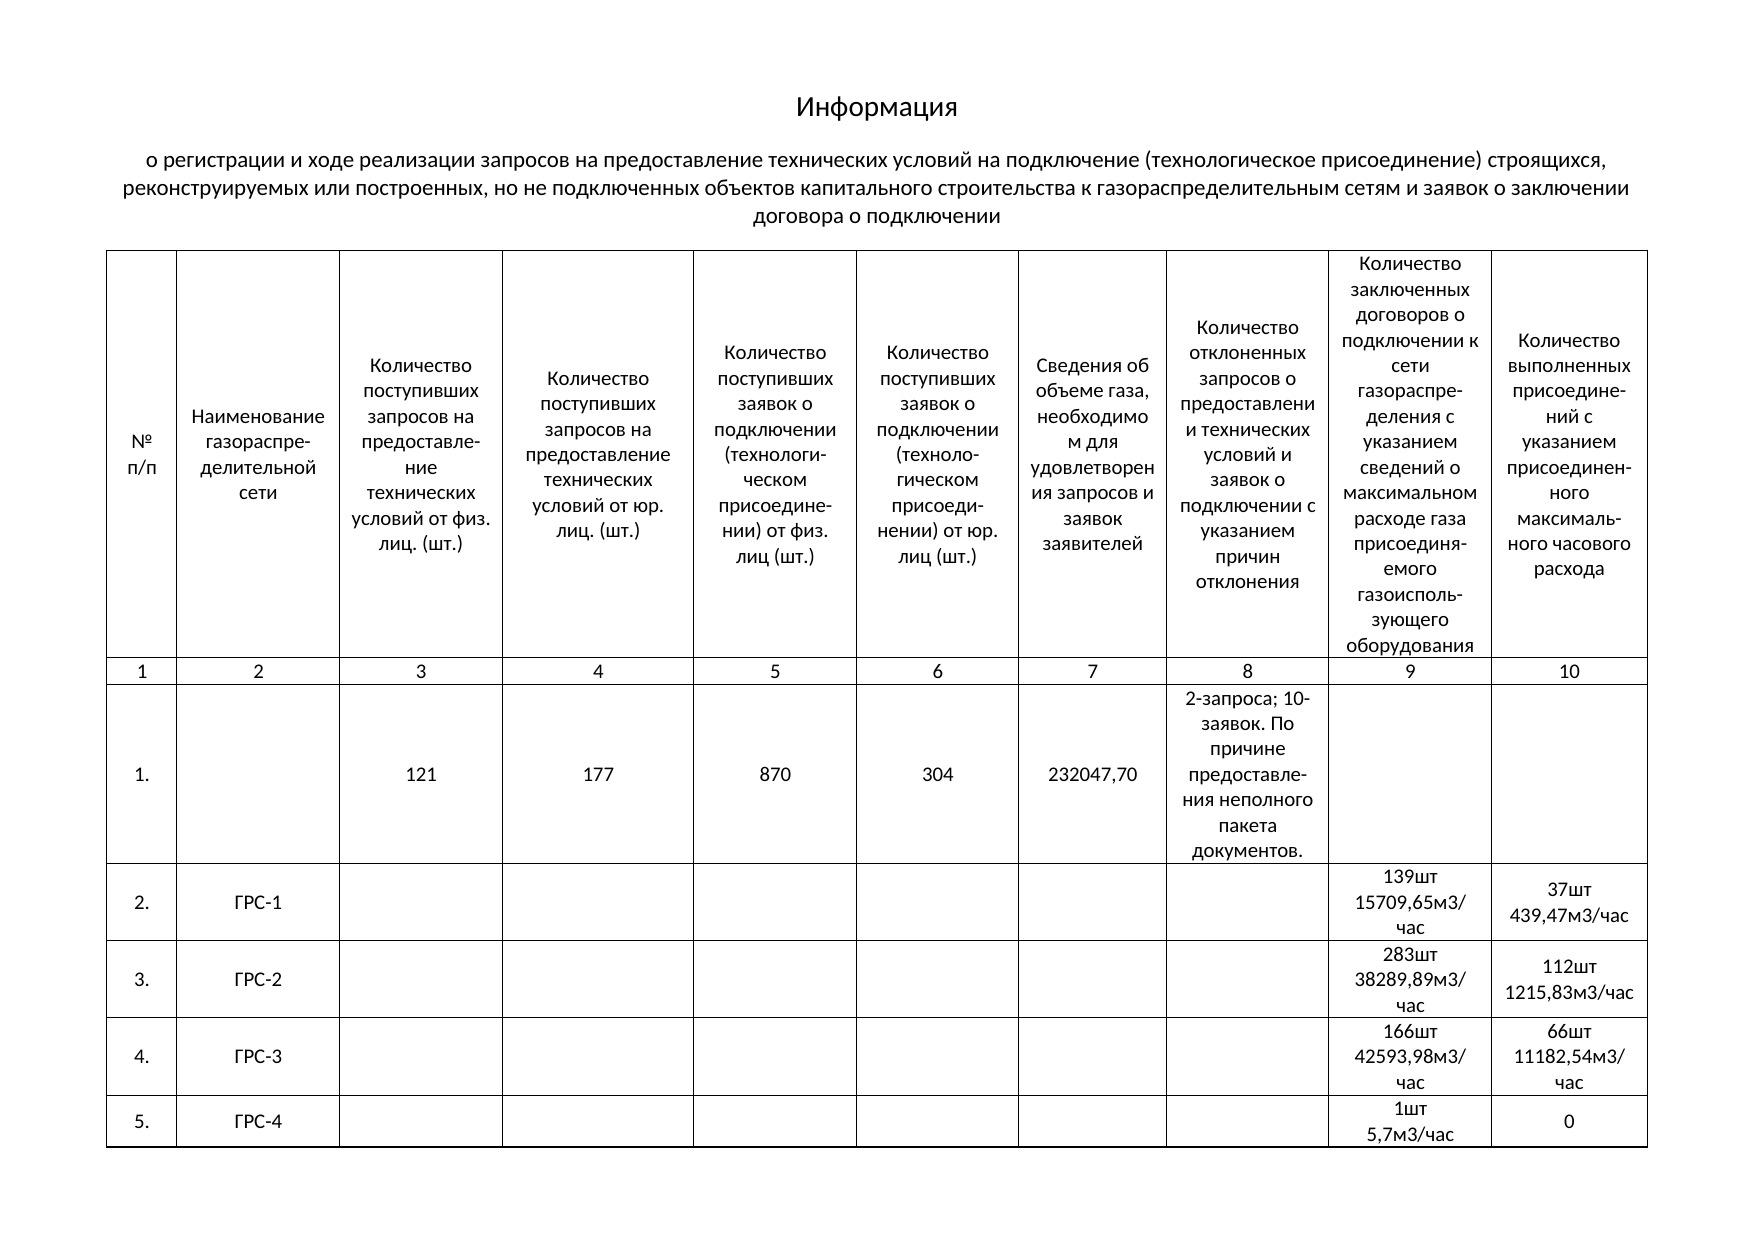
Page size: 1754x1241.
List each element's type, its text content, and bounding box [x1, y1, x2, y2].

table_cell 2. [107, 864, 176, 940]
table_cell 232047,70 [1019, 685, 1166, 863]
table_cell 6 [857, 658, 1018, 684]
table_cell [1167, 864, 1328, 940]
table_cell [1019, 941, 1166, 1017]
table_cell 283шт 38289,89м3/час [1329, 941, 1491, 1017]
table_cell [694, 941, 856, 1017]
table_cell 37шт 439,47м3/час [1492, 864, 1647, 940]
table_cell [1019, 864, 1166, 940]
table_cell 1. [107, 685, 176, 863]
table_cell [340, 941, 502, 1017]
table_cell 8 [1167, 658, 1328, 684]
table_header Количество поступивших запросов на предоставление технических условий от юр. лиц. (шт.) [503, 251, 693, 657]
table_cell [340, 864, 502, 940]
table_cell [1167, 941, 1328, 1017]
table_cell 304 [857, 685, 1018, 863]
table_cell [503, 1018, 693, 1094]
table_header № п/п [107, 251, 176, 657]
text о регистрации и ходе реализации запросов на предоставление технических условий на подключение (технологическое присоединение) строящихся, реконструируемых или построенных, но не подключенных объектов капитального строительства к газораспределительным сетям и заявок о заключении договора о подключении [118, 145, 1636, 229]
table_cell [503, 864, 693, 940]
table_cell [1167, 1096, 1328, 1146]
table_cell 66шт 11182,54м3/час [1492, 1018, 1647, 1094]
table_cell 4. [107, 1018, 176, 1094]
table_cell 870 [694, 685, 856, 863]
table_cell [857, 1096, 1018, 1146]
table_cell 0 [1492, 1096, 1647, 1146]
table_header Количество поступивших заявок о подключении (технологи-ческом присоедине-нии) от физ. лиц (шт.) [694, 251, 856, 657]
table_cell [1019, 1018, 1166, 1094]
table_cell [1492, 685, 1647, 863]
table_header Количество отклоненных запросов о предоставлении технических условий и заявок о подключении с указанием причин отклонения [1167, 251, 1328, 657]
table_cell [503, 941, 693, 1017]
table_cell 3. [107, 941, 176, 1017]
table_cell 5. [107, 1096, 176, 1146]
table_cell [177, 685, 339, 863]
table_cell [1167, 1018, 1328, 1094]
table_cell [1019, 1096, 1166, 1146]
table_cell [857, 1018, 1018, 1094]
table_cell 3 [340, 658, 502, 684]
table_cell 2-запроса; 10-заявок. По причине предоставле-ния неполного пакета документов. [1167, 685, 1328, 863]
table_cell ГРС-4 [177, 1096, 339, 1146]
table_cell 166шт 42593,98м3/час [1329, 1018, 1491, 1094]
table_cell 1 [107, 658, 176, 684]
table_cell [694, 864, 856, 940]
table_cell [1329, 685, 1491, 863]
table_cell [857, 941, 1018, 1017]
table_header Количество поступивших заявок о подключении (техноло-гическом присоеди-нении) от юр. лиц (шт.) [857, 251, 1018, 657]
table_cell ГРС-1 [177, 864, 339, 940]
table_header Количество выполненных присоедине-ний с указанием присоединен-ного максималь-ного часового расхода [1492, 251, 1647, 657]
table_cell 2 [177, 658, 339, 684]
table_cell [857, 864, 1018, 940]
table_cell [340, 1018, 502, 1094]
table_cell 121 [340, 685, 502, 863]
table_header Сведения об объеме газа, необходимом для удовлетворения запросов и заявок заявителей [1019, 251, 1166, 657]
table_cell 139шт 15709,65м3/час [1329, 864, 1491, 940]
table_header Количество поступивших запросов на предоставле-ние технических условий от физ. лиц. (шт.) [340, 251, 502, 657]
text Информация [118, 88, 1636, 124]
table_cell [503, 1096, 693, 1146]
table_cell ГРС-3 [177, 1018, 339, 1094]
table_cell 1шт 5,7м3/час [1329, 1096, 1491, 1146]
table_cell 7 [1019, 658, 1166, 684]
table_cell [694, 1018, 856, 1094]
table_cell 9 [1329, 658, 1491, 684]
table_header Количество заключенных договоров о подключении к сети газораспре-деления с указанием сведений о максимальном расходе газа присоединя-емого газоисполь-зующего оборудования [1329, 251, 1491, 657]
table_cell 112шт 1215,83м3/час [1492, 941, 1647, 1017]
table_header Наименование газораспре-делительной сети [177, 251, 339, 657]
table_cell 5 [694, 658, 856, 684]
table_cell ГРС-2 [177, 941, 339, 1017]
table_cell 10 [1492, 658, 1647, 684]
table_cell 177 [503, 685, 693, 863]
table_cell [340, 1096, 502, 1146]
table_cell 4 [503, 658, 693, 684]
table_cell [694, 1096, 856, 1146]
